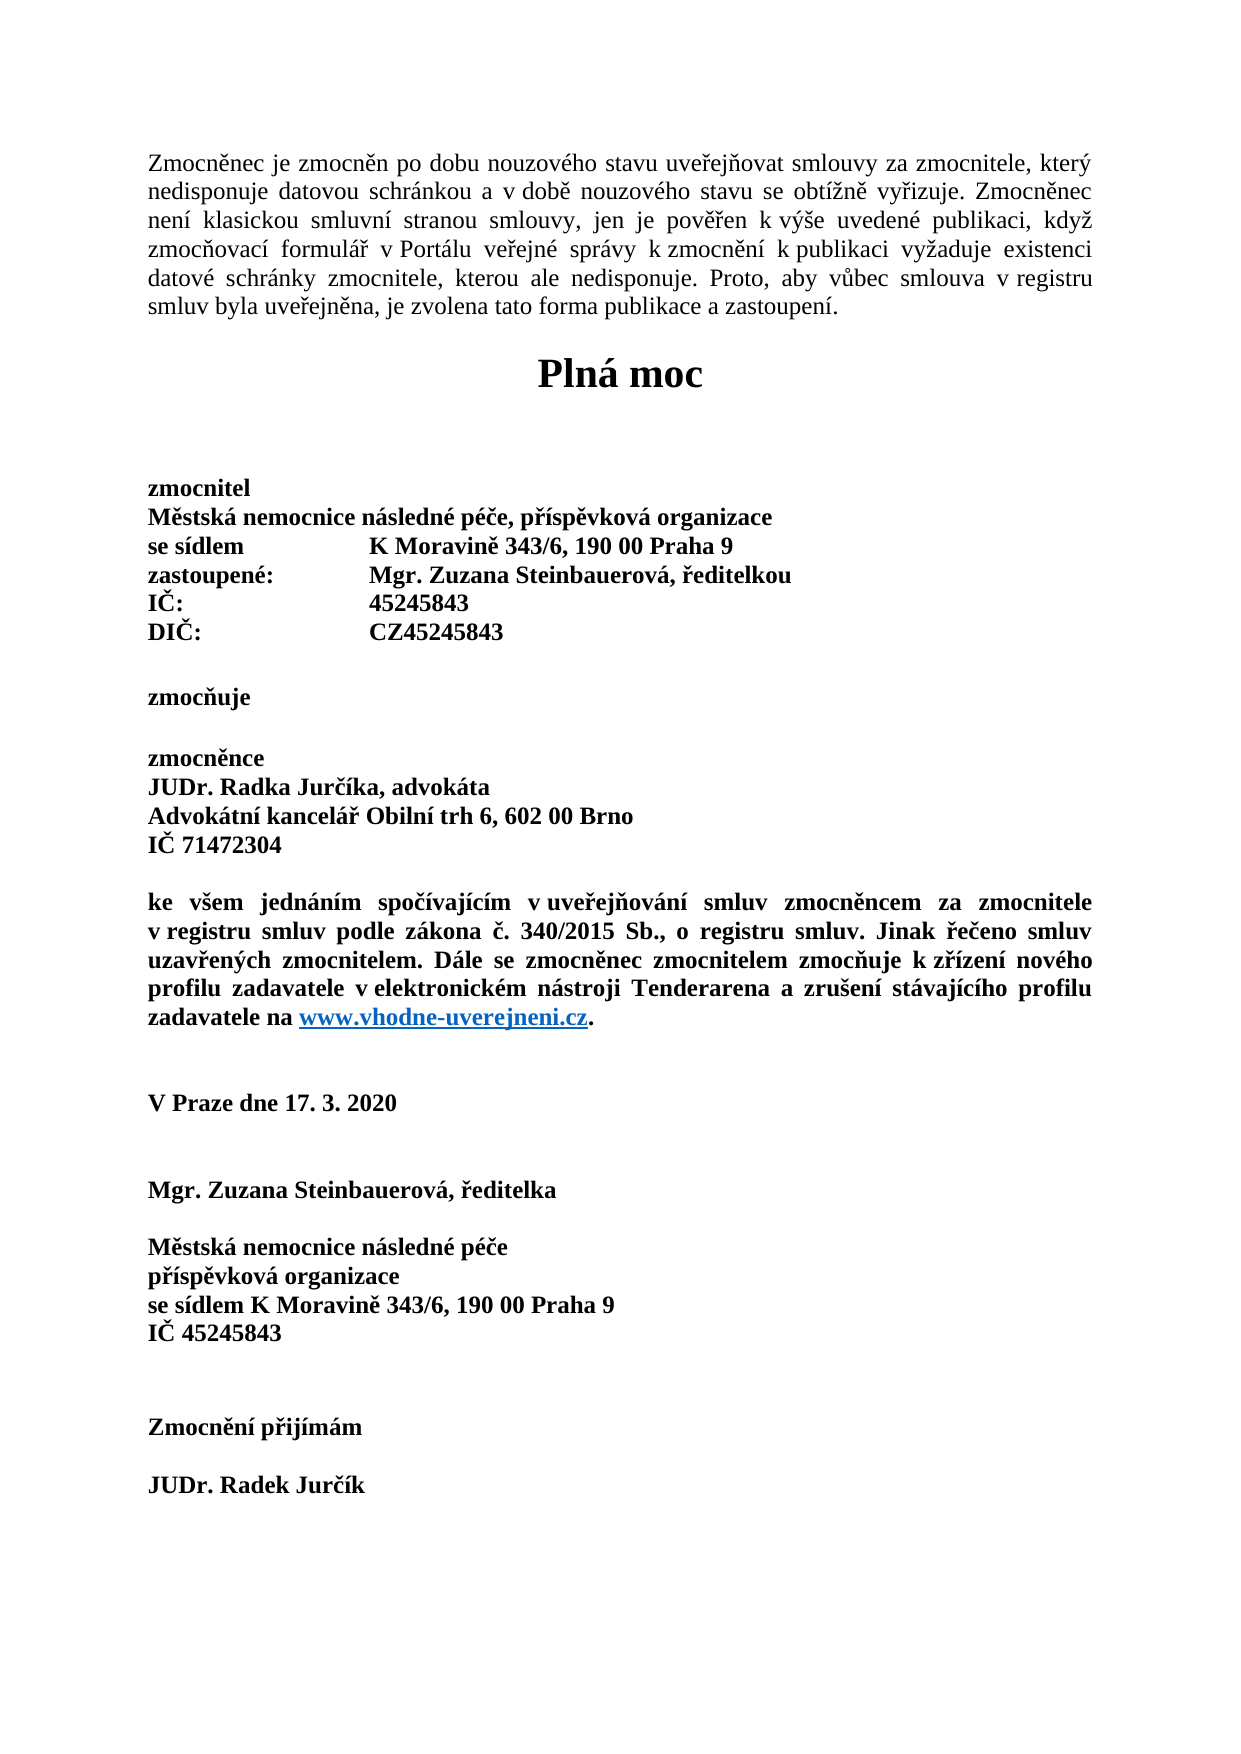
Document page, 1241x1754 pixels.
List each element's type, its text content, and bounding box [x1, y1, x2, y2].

text Plná moc [148, 349, 1093, 397]
text zmocnitel [148, 473, 1093, 502]
text IČ: 45245843 [148, 588, 1093, 617]
text IČ 45245843 [148, 1318, 1093, 1347]
text IČ 71472304 [148, 830, 1093, 858]
text zmocněnce [148, 743, 1093, 772]
text Mgr. Zuzana Steinbauerová, ředitelka [148, 1175, 1093, 1203]
text zmocňuje [148, 678, 1093, 711]
text příspěvková organizace [148, 1261, 1093, 1290]
text se sídlem K Moravině 343/6, 190 00 Praha 9 [148, 531, 1093, 560]
text Zmocnění přijímám [148, 1412, 1093, 1441]
text JUDr. Radek Jurčík [148, 1470, 1093, 1498]
text se sídlem K Moravině 343/6, 190 00 Praha 9 [148, 1290, 1093, 1318]
text zastoupené: Mgr. Zuzana Steinbauerová, ředitelkou [148, 560, 1093, 588]
text V Praze dne 17. 3. 2020 [148, 1088, 1093, 1117]
text Zmocněnec je zmocněn po dobu nouzového stavu uveřejňovat smlouvy za zmocnitele, který nedisponuje datovou schránkou a v době nouzového stavu se obtížně vyřizuje. Zmocněnec není klasickou smluvní stranou smlouvy, jen je pověřen k výše uvedené publikaci, když zmocňovací formulář v Portálu veřejné správy k zmocnění k publikaci vyžaduje existenci datové schránky zmocnitele, kterou ale nedisponuje. Proto, aby vůbec smlouva v registru smluv byla uveřejněna, je zvolena tato forma publikace a zastoupení. [148, 148, 1093, 320]
text ke všem jednáním spočívajícím v uveřejňování smluv zmocněncem za zmocnitele v registru smluv podle zákona č. 340/2015 Sb., o registru smluv. Jinak řečeno smluv uzavřených zmocnitelem. Dále se zmocněnec zmocnitelem zmocňuje k zřízení nového profilu zadavatele v elektronickém nástroji Tenderarena a zrušení stávajícího profilu zadavatele na www.vhodne-uverejneni.cz. [148, 887, 1093, 1031]
text Městská nemocnice následné péče [148, 1232, 1093, 1261]
text DIČ: CZ45245843 [148, 617, 1093, 646]
text Advokátní kancelář Obilní trh 6, 602 00 Brno [148, 801, 1093, 830]
text Městská nemocnice následné péče, příspěvková organizace [148, 502, 1093, 531]
text JUDr. Radka Jurčíka, advokáta [148, 772, 1093, 801]
